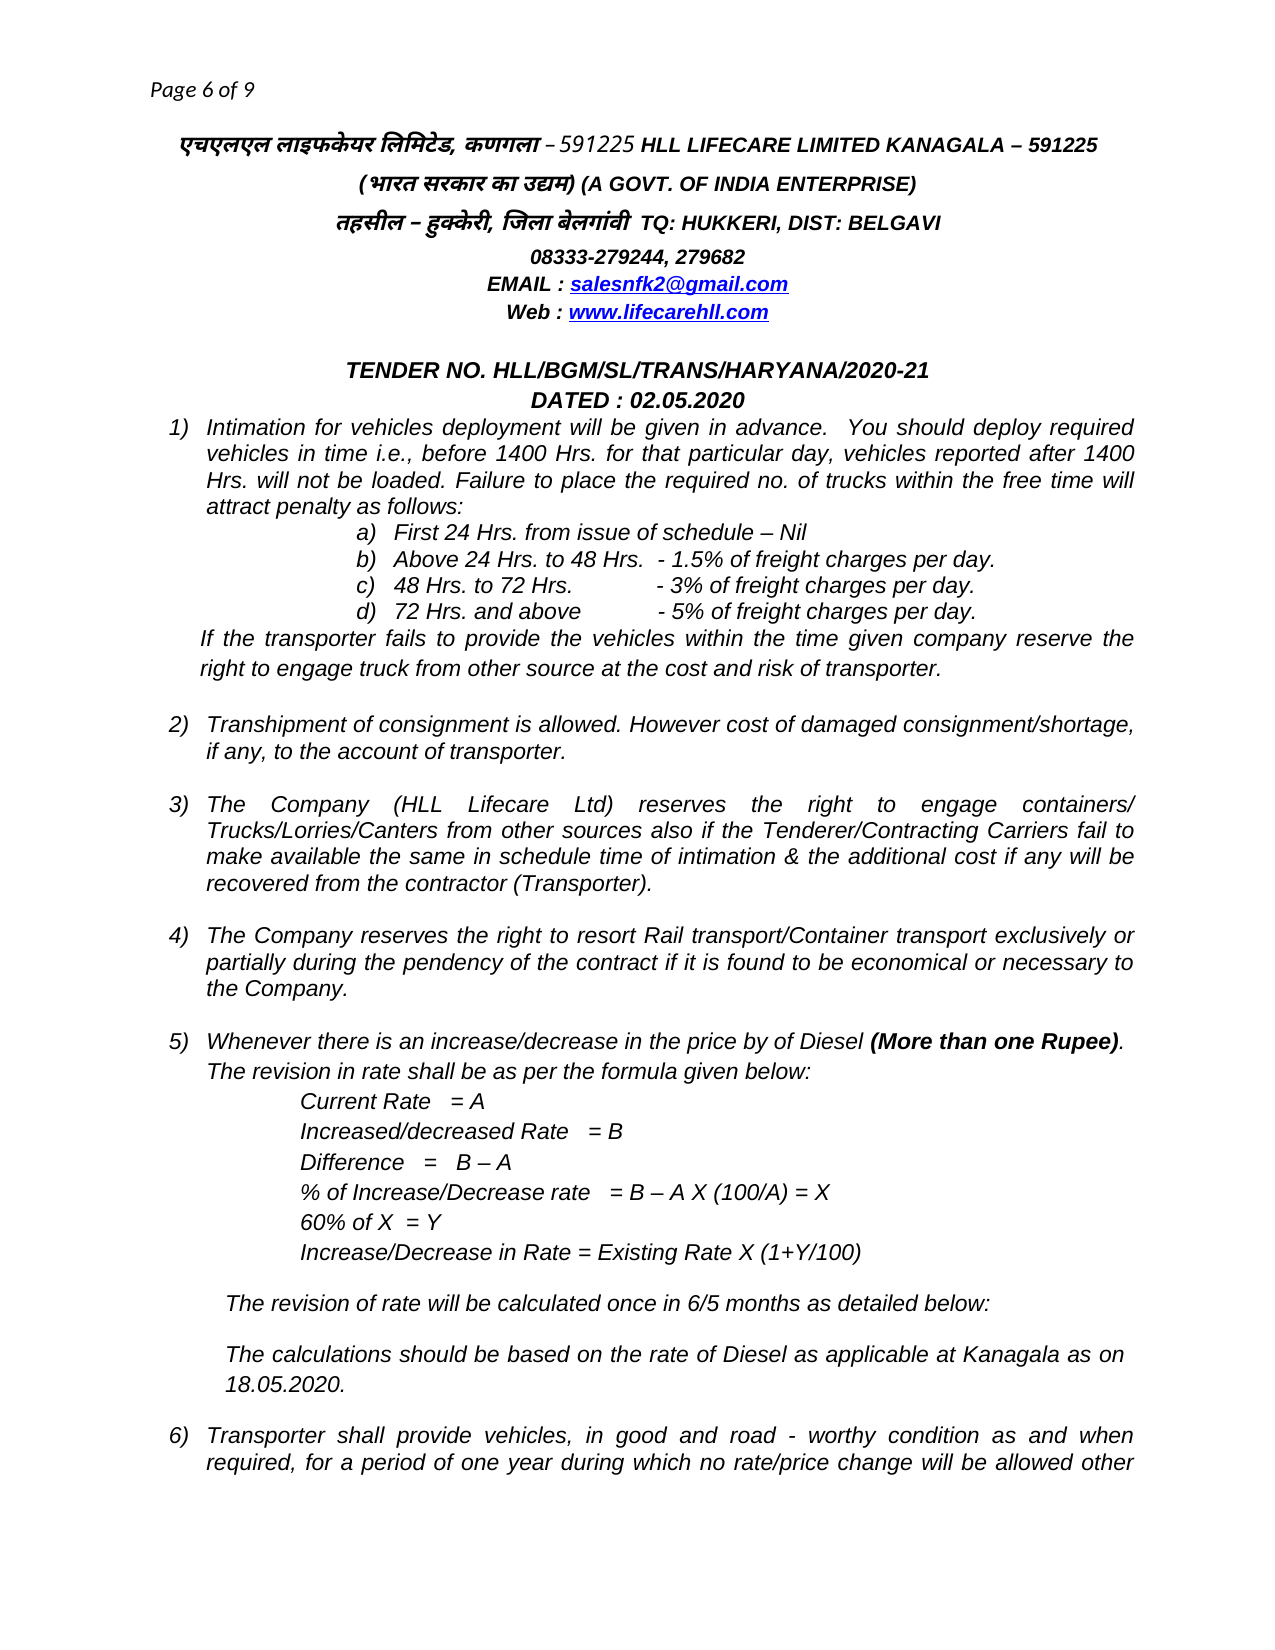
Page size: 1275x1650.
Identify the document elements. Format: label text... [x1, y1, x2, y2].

list Difference = B – A [225, 1148, 1125, 1175]
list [169, 1422, 1135, 1475]
list % of Increase/Decrease rate = B – A X (100/A) = X [225, 1179, 1125, 1205]
list Current Rate = A [225, 1088, 1125, 1114]
list First 24 Hrs. from issue of schedule – Nil [356, 519, 1135, 546]
list Increased/decreased Rate = B [225, 1118, 1125, 1145]
list Increase/Decrease in Rate = Existing Rate X (1+Y/100) [225, 1239, 1125, 1266]
list Above 24 Hrs. to 48 Hrs. - 1.5% of freight charges per day. [356, 546, 1135, 572]
list 60% of X = Y [225, 1209, 1125, 1235]
list The Company reserves the right to resort Rail transport/Container transport exclusively or partially during the pendency of the contract if it is found to be economical or necessary to the Company. [169, 922, 1135, 1001]
text The calculations should be based on the rate of Diesel as applicable at Kanagala as on 18.05.2020. [225, 1341, 1125, 1398]
text The revision of rate will be calculated once in 6/5 months as detailed below: [150, 1290, 1125, 1317]
text If the transporter fails to provide the vehicles within the time given company reserve the right to engage truck from other source at the cost and risk of transporter. [200, 625, 1135, 681]
list 48 Hrs. to 72 Hrs. - 3% of freight charges per day. [356, 572, 1135, 598]
list Whenever there is an increase/decrease in the price by of Diesel (More than one Rupee). The revision in rate shall be as per the formula given below: [169, 1028, 1125, 1084]
list Transhipment of consignment is allowed. However cost of damaged consignment/shortage, if any, to the account of transporter. [169, 711, 1135, 764]
list 72 Hrs. and above - 5% of freight charges per day. [356, 598, 1135, 625]
list Intimation for vehicles deployment will be given in advance. You should deploy required vehicles in time i.e., before 1400 Hrs. for that particular day, vehicles reported after 1400 Hrs. will not be loaded. Failure to place the required no. of trucks within the free time will attract penalty as follows: [169, 414, 1135, 519]
list The Company (HLL Lifecare Ltd) reserves the right to engage containers/ Trucks/Lorries/Canters from other sources also if the Tenderer/Contracting Carriers fail to make available the same in schedule time of intimation & the additional cost if any will be recovered from the contractor (Transporter). [169, 791, 1135, 896]
